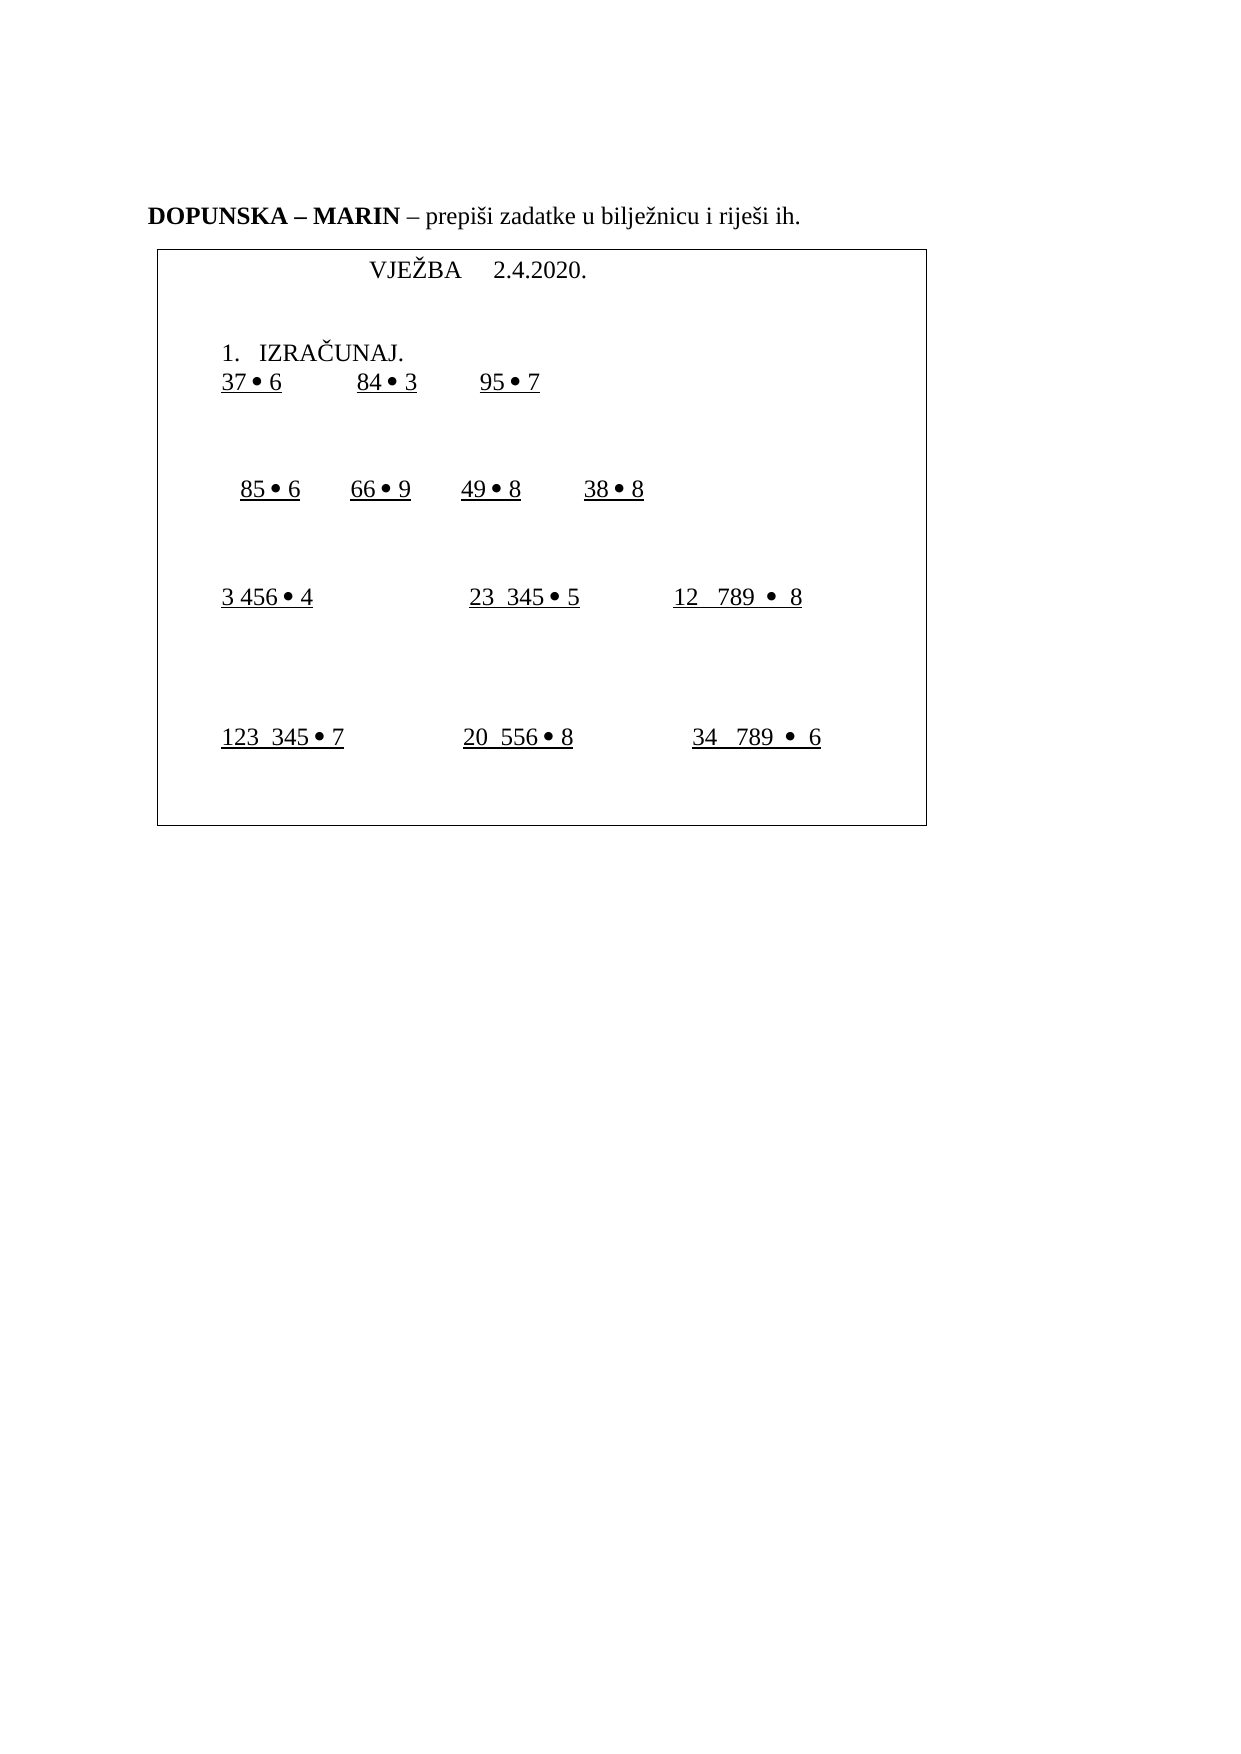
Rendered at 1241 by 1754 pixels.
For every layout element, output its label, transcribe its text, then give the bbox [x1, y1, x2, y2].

list 3 456 4 23 345 5 12 789 8 [73, 582, 1093, 611]
text 37 6 84 3 95 7 [148, 367, 1093, 395]
list 123 345 7 20 556 8 34 789 6 [148, 722, 1093, 751]
text VJEŽBA 2.4.2020. [148, 255, 1093, 284]
text DOPUNSKA – MARIN – prepiši zadatke u bilježnicu i riješi ih. [148, 201, 1093, 230]
list IZRAČUNAJ. [221, 338, 1093, 367]
text 85 6 66 9 49 8 38 8 [148, 474, 1093, 503]
